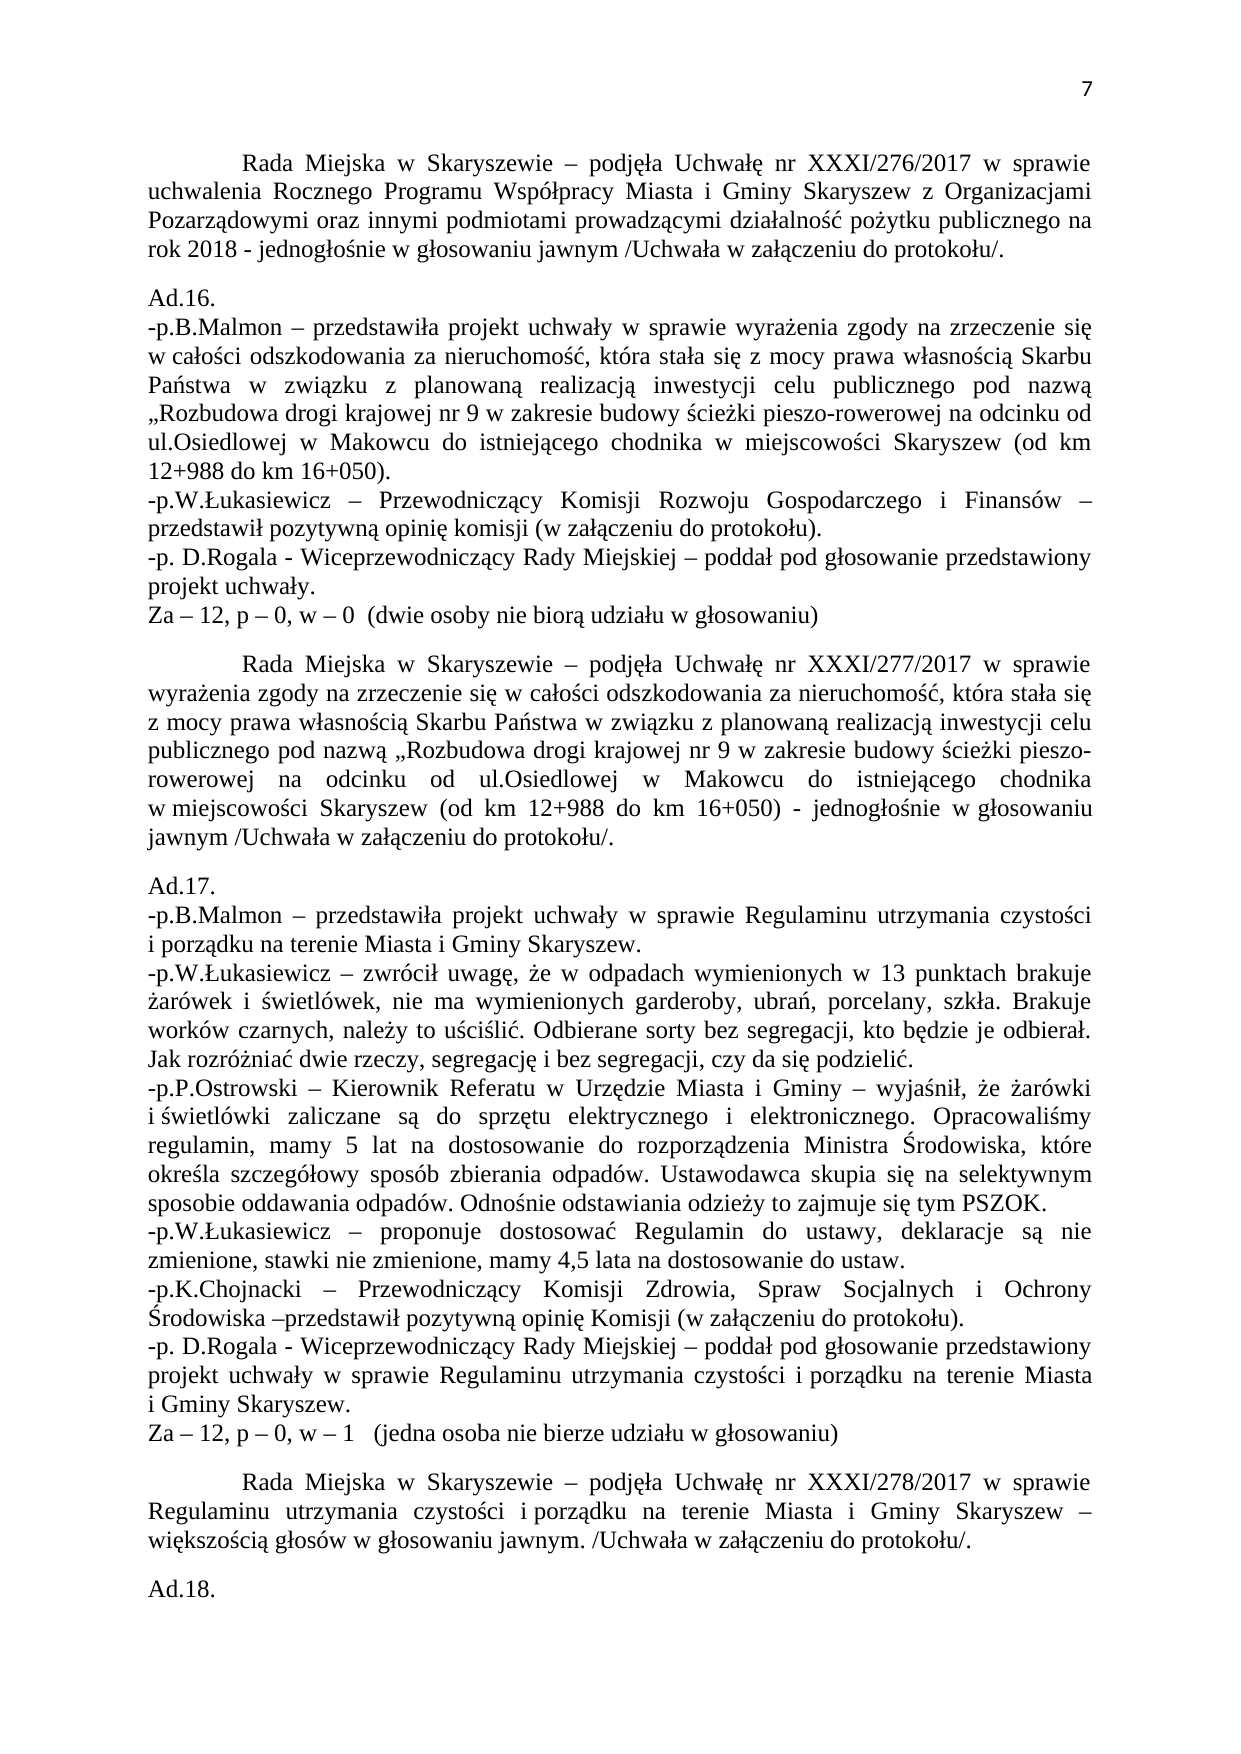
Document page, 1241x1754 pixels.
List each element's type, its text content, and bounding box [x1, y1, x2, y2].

text Rada Miejska w Skaryszewie – podjęła Uchwałę nr XXXI/277/2017 w sprawie wyrażenia zgody na zrzeczenie się w całości odszkodowania za nieruchomość, która stała się z mocy prawa własnością Skarbu Państwa w związku z planowaną realizacją inwestycji celu publicznego pod nazwą „Rozbudowa drogi krajowej nr 9 w zakresie budowy ścieżki pieszo-rowerowej na odcinku od ul.Osiedlowej w Makowcu do istniejącego chodnika w miejscowości Skaryszew (od km 12+988 do km 16+050) - jednogłośnie w głosowaniu jawnym /Uchwała w załączeniu do protokołu/. [148, 649, 1093, 851]
text -p.P.Ostrowski – Kierownik Referatu w Urzędzie Miasta i Gminy – wyjaśnił, że żarówki i świetlówki zaliczane są do sprzętu elektrycznego i elektronicznego. Opracowaliśmy regulamin, mamy 5 lat na dostosowanie do rozporządzenia Ministra Środowiska, które określa szczegółowy sposób zbierania odpadów. Ustawodawca skupia się na selektywnym sposobie oddawania odpadów. Odnośnie odstawiania odzieży to zajmuje się tym PSZOK. [148, 1073, 1093, 1216]
text -p.W.Łukasiewicz – Przewodniczący Komisji Rozwoju Gospodarczego i Finansów – przedstawił pozytywną opinię komisji (w załączeniu do protokołu). [148, 485, 1093, 542]
text Ad.16. [148, 283, 1093, 312]
text Ad.17. [148, 871, 1093, 900]
text Rada Miejska w Skaryszewie – podjęła Uchwałę nr XXXI/278/2017 w sprawie Regulaminu utrzymania czystości i porządku na terenie Miasta i Gminy Skaryszew – większością głosów w głosowaniu jawnym. /Uchwała w załączeniu do protokołu/. [148, 1467, 1093, 1553]
text Za – 12, p – 0, w – 0 (dwie osoby nie biorą udziału w głosowaniu) [148, 600, 1093, 628]
text -p.B.Malmon – przedstawiła projekt uchwały w sprawie wyrażenia zgody na zrzeczenie się w całości odszkodowania za nieruchomość, która stała się z mocy prawa własnością Skarbu Państwa w związku z planowaną realizacją inwestycji celu publicznego pod nazwą „Rozbudowa drogi krajowej nr 9 w zakresie budowy ścieżki pieszo-rowerowej na odcinku od ul.Osiedlowej w Makowcu do istniejącego chodnika w miejscowości Skaryszew (od km 12+988 do km 16+050). [148, 312, 1093, 485]
text -p. D.Rogala - Wiceprzewodniczący Rady Miejskiej – poddał pod głosowanie przedstawiony projekt uchwały w sprawie Regulaminu utrzymania czystości i porządku na terenie Miasta i Gminy Skaryszew. [148, 1331, 1093, 1418]
text Rada Miejska w Skaryszewie – podjęła Uchwałę nr XXXI/276/2017 w sprawie uchwalenia Rocznego Programu Współpracy Miasta i Gminy Skaryszew z Organizacjami Pozarządowymi oraz innymi podmiotami prowadzącymi działalność pożytku publicznego na rok 2018 - jednogłośnie w głosowaniu jawnym /Uchwała w załączeniu do protokołu/. [148, 148, 1093, 263]
text -p.W.Łukasiewicz – proponuje dostosować Regulamin do ustawy, deklaracje są nie zmienione, stawki nie zmienione, mamy 4,5 lata na dostosowanie do ustaw. [148, 1216, 1093, 1274]
text Za – 12, p – 0, w – 1 (jedna osoba nie bierze udziału w głosowaniu) [148, 1418, 1093, 1446]
text Ad.18. [148, 1574, 1093, 1603]
text -p. D.Rogala - Wiceprzewodniczący Rady Miejskiej – poddał pod głosowanie przedstawiony projekt uchwały. [148, 542, 1093, 600]
text -p.W.Łukasiewicz – zwrócił uwagę, że w odpadach wymienionych w 13 punktach brakuje żarówek i świetlówek, nie ma wymienionych garderoby, ubrań, porcelany, szkła. Brakuje worków czarnych, należy to uściślić. Odbierane sorty bez segregacji, kto będzie je odbierał. Jak rozróżniać dwie rzeczy, segregację i bez segregacji, czy da się podzielić. [148, 958, 1093, 1073]
text -p.B.Malmon – przedstawiła projekt uchwały w sprawie Regulaminu utrzymania czystości i porządku na terenie Miasta i Gminy Skaryszew. [148, 900, 1093, 958]
